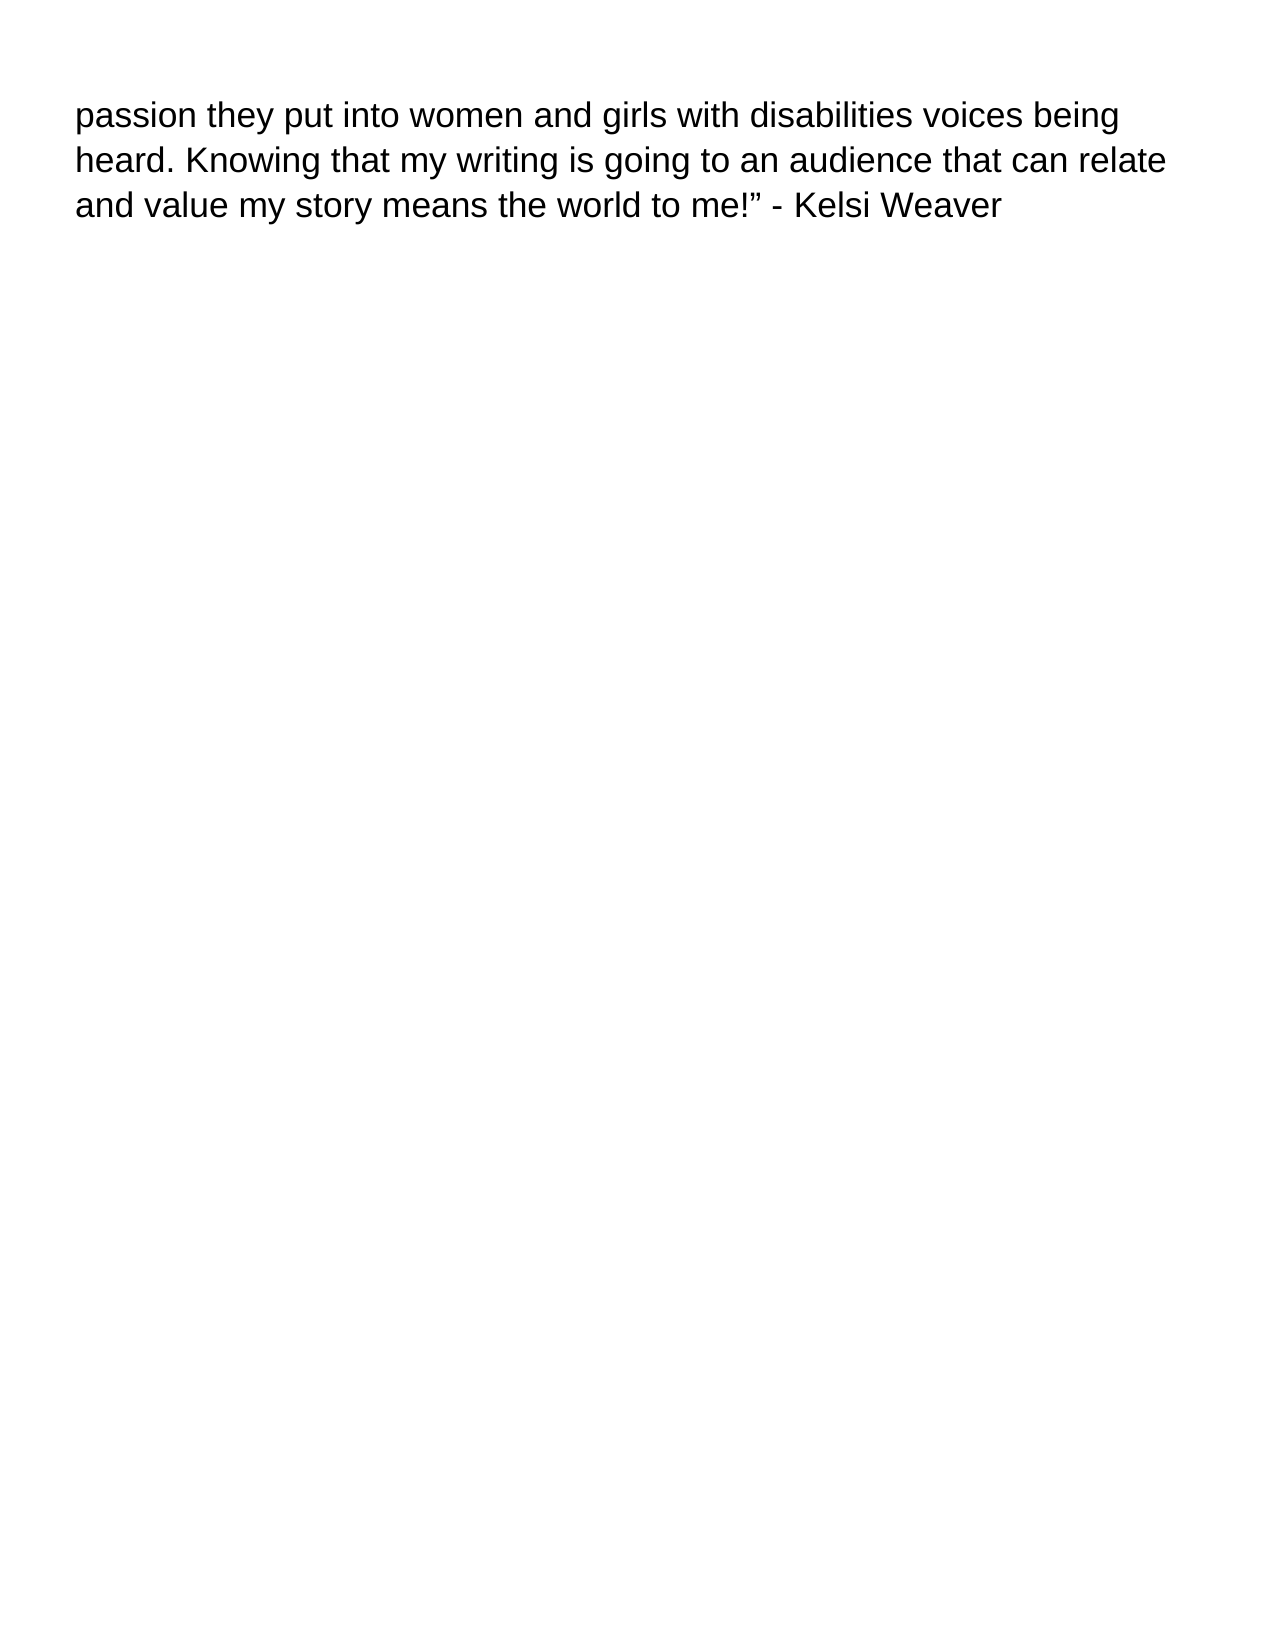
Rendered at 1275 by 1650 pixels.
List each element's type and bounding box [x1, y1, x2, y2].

text [75, 95, 1200, 225]
